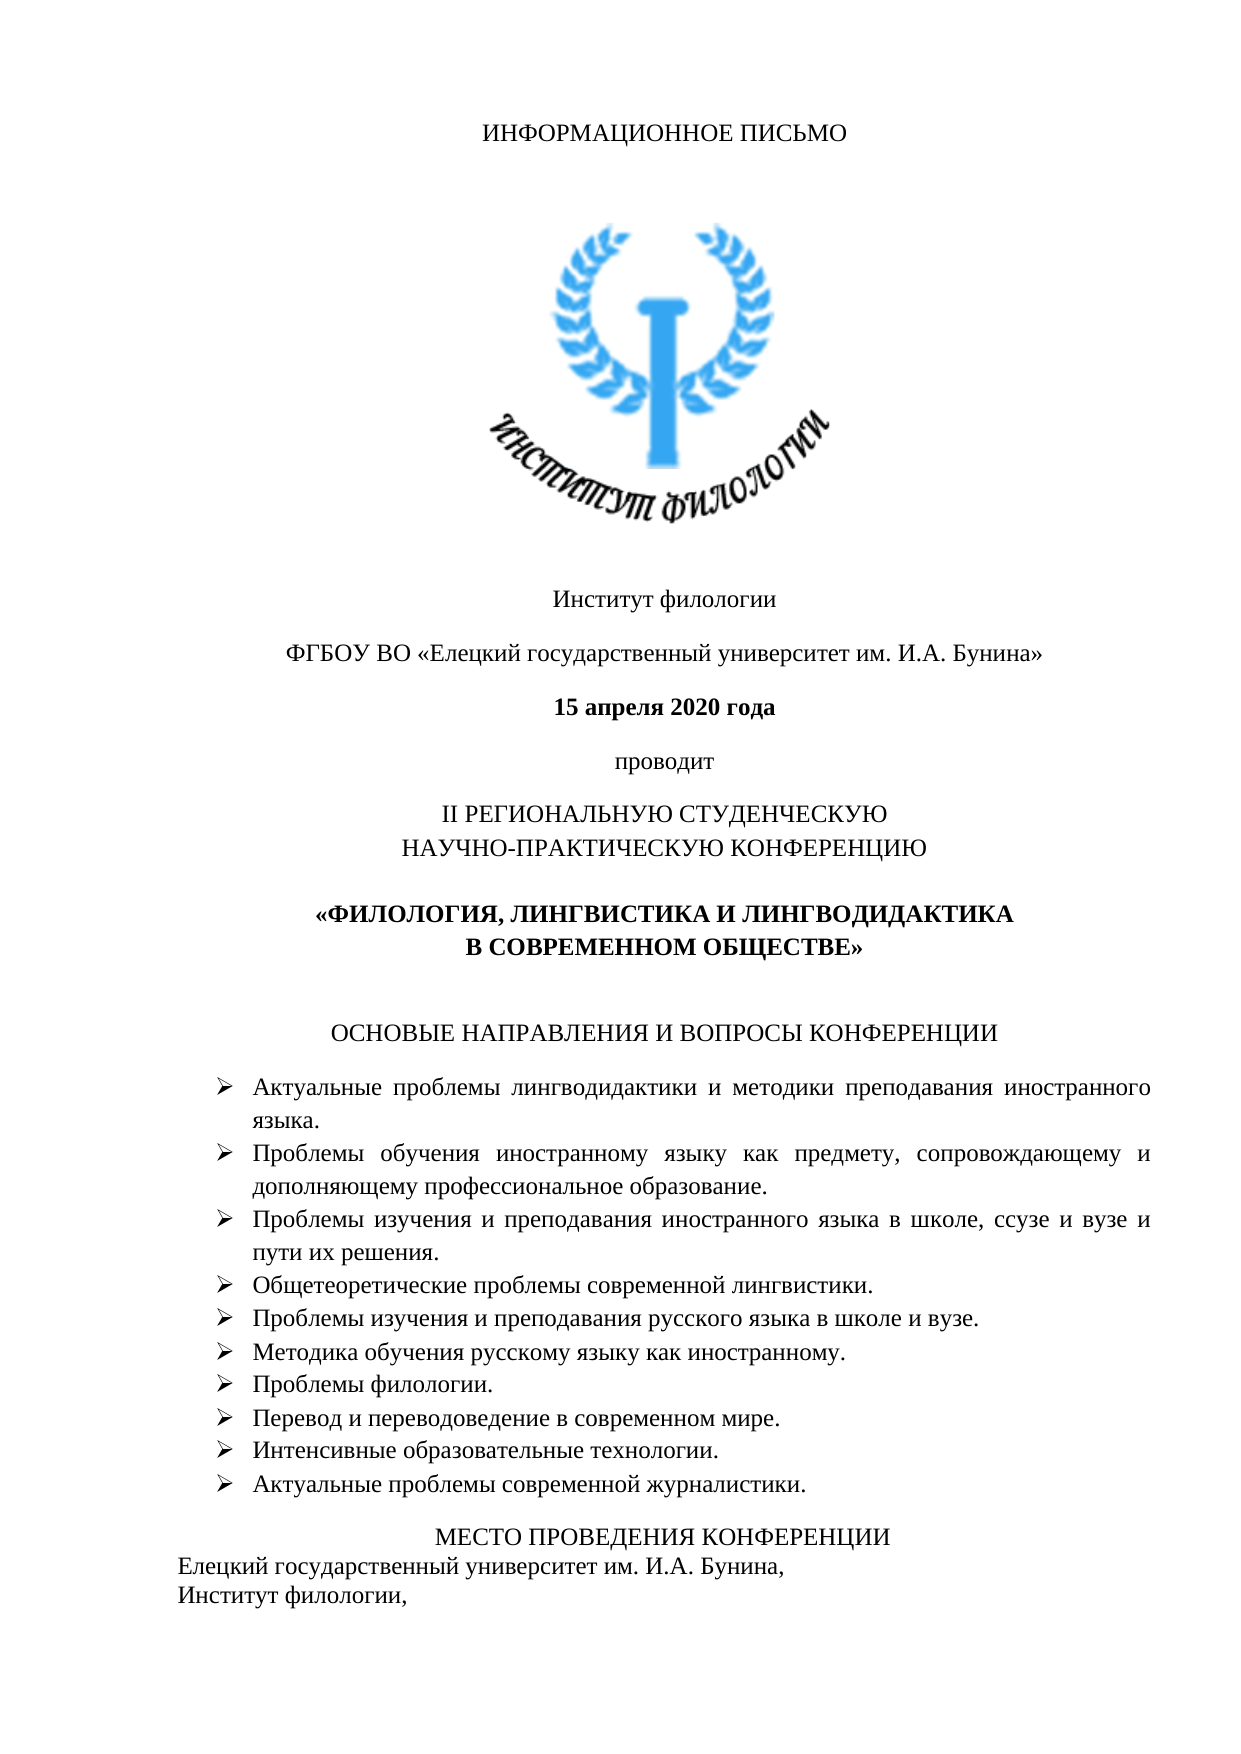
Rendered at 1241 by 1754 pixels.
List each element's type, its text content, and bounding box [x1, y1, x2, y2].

text Институт филологии [177, 584, 1152, 613]
text Елецкий государственный университет им. И.А. Бунина, [177, 1551, 1148, 1580]
text ОСНОВЫЕ НАПРАВЛЕНИЯ И ВОПРОСЫ КОНФЕРЕНЦИИ [177, 1018, 1152, 1047]
text проводит [177, 746, 1152, 774]
text В СОВРЕМЕННОМ ОБЩЕСТВЕ» [177, 932, 1152, 960]
list Интенсивные образовательные технологии. [215, 1436, 1152, 1464]
text 15 апреля 2020 года [177, 692, 1152, 721]
text НАУЧНО-ПРАКТИЧЕСКУЮ КОНФЕРЕНЦИЮ [177, 833, 1152, 861]
text «ФИЛОЛОГИЯ, ЛИНГВИСТИКА И ЛИНГВОДИДАКТИКА [177, 899, 1152, 927]
list Актуальные проблемы лингводидактики и методики преподавания иностранного языка. [215, 1072, 1152, 1134]
list Общетеоретические проблемы современной лингвистики. [215, 1271, 1152, 1299]
list Проблемы обучения иностранному языку как предмету, сопровождающему и дополняющему профессиональное образование. [215, 1138, 1152, 1200]
text Институт филологии, [177, 1580, 1148, 1609]
list Проблемы изучения и преподавания иностранного языка в школе, ссузе и вузе и пути их решения. [215, 1204, 1152, 1266]
text II РЕГИОНАЛЬНУЮ СТУДЕНЧЕСКУЮ [177, 799, 1152, 828]
list Методика обучения русскому языку как иностранному. [215, 1337, 1152, 1365]
list Проблемы изучения и преподавания русского языка в школе и вузе. [215, 1303, 1152, 1332]
picture [413, 172, 916, 560]
text ФГБОУ ВО «Елецкий государственный университет им. И.А. Бунина» [177, 638, 1152, 667]
list Актуальные проблемы современной журналистики. [215, 1469, 1152, 1497]
list Перевод и переводоведение в современном мире. [215, 1403, 1152, 1431]
text ИНФОРМАЦИОННОЕ ПИСЬМО [177, 118, 1152, 147]
list Проблемы филологии. [215, 1369, 1152, 1398]
text МЕСТО ПРОВЕДЕНИЯ КОНФЕРЕНЦИИ [177, 1522, 1148, 1551]
